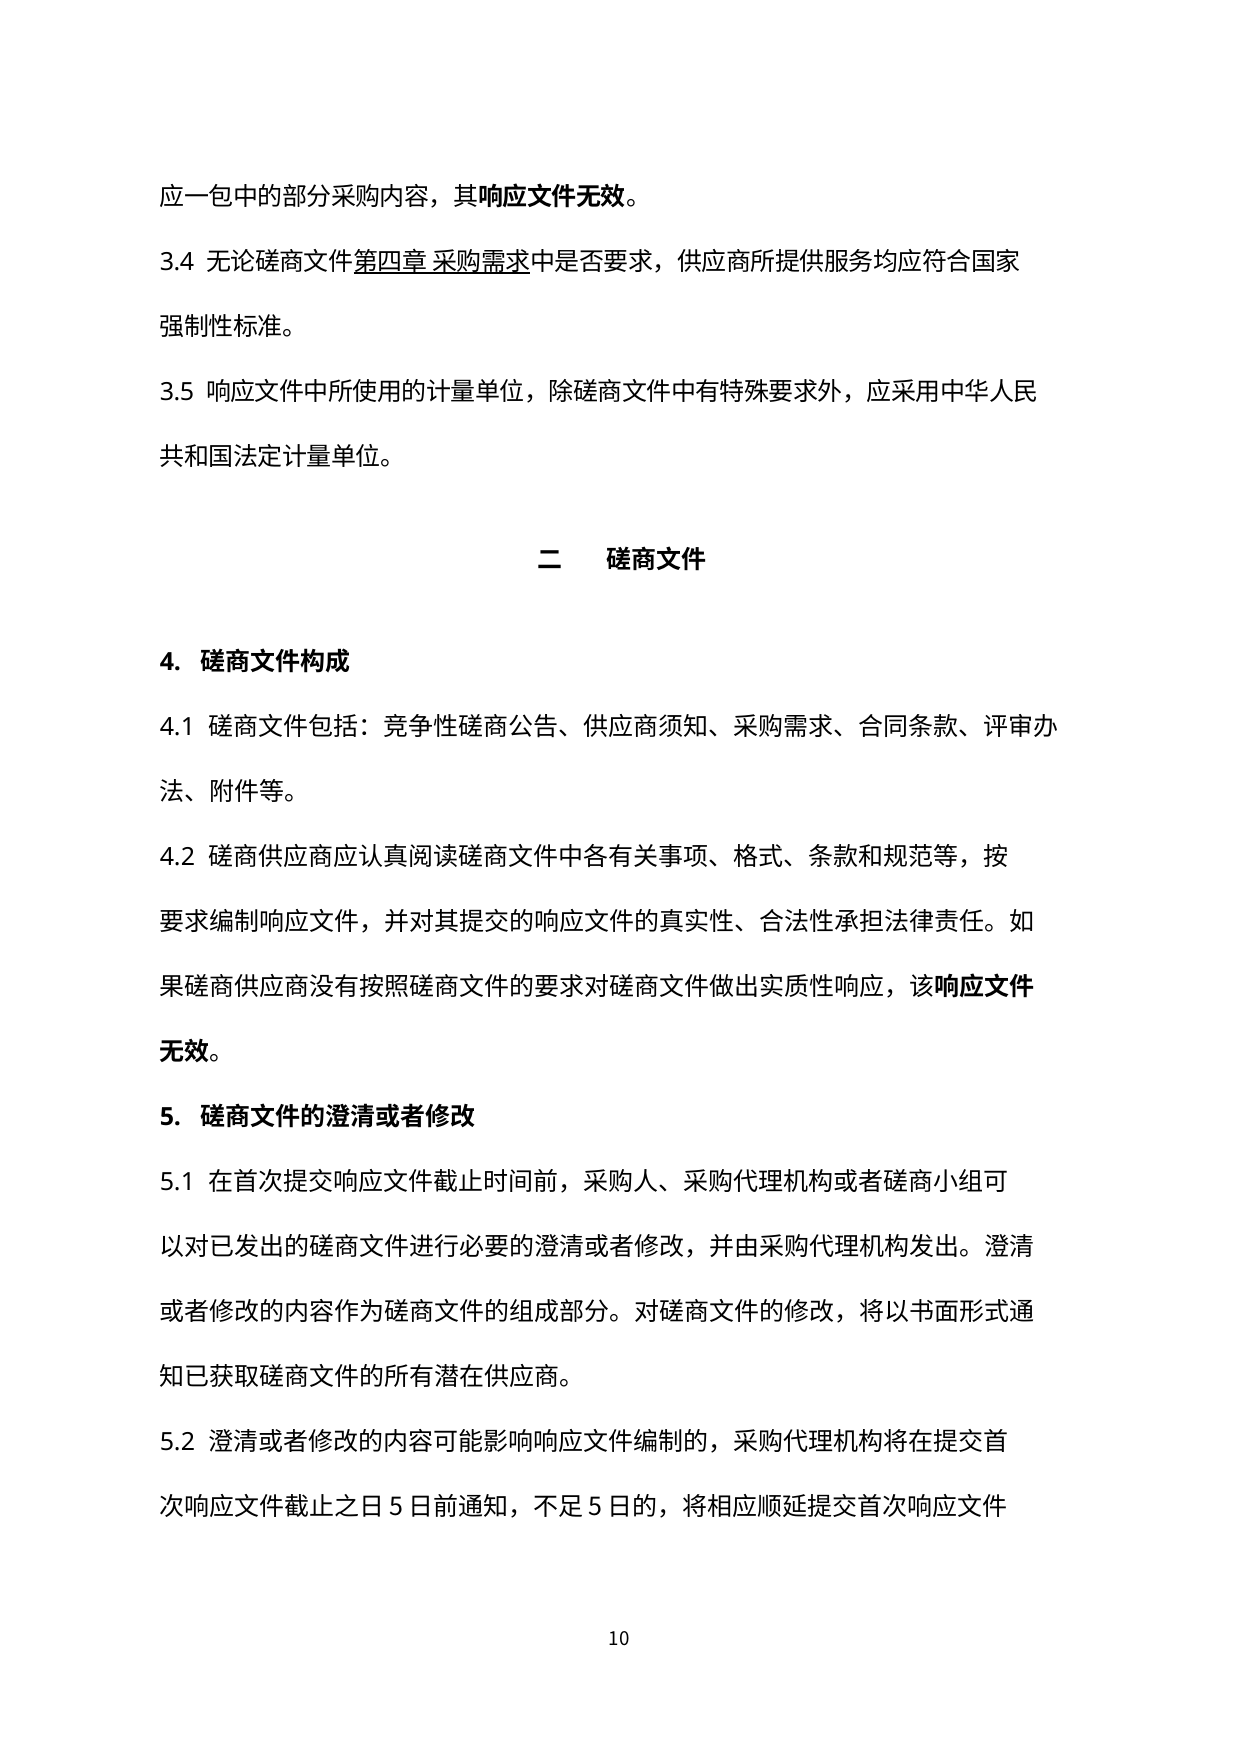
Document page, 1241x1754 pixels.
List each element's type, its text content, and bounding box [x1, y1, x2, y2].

text 3.4 无论磋商文件第四章 采购需求中是否要求，供应商所提供服务均应符合国家 [159, 227, 1084, 292]
text 4.2 磋商供应商应认真阅读磋商文件中各有关事项、格式、条款和规范等，按 [159, 822, 1078, 887]
text 共和国法定计量单位。 [159, 422, 1084, 487]
text 果磋商供应商没有按照磋商文件的要求对磋商文件做出实质性响应，该响应文件 [159, 952, 1084, 1017]
text 5.2 澄清或者修改的内容可能影响响应文件编制的，采购代理机构将在提交首 [159, 1407, 1084, 1472]
text 强制性标准。 [159, 292, 1084, 357]
text 或者修改的内容作为磋商文件的组成部分。对磋商文件的修改，将以书面形式通 [159, 1277, 1084, 1342]
text 二 磋商文件 [159, 525, 1084, 590]
text 以对已发出的磋商文件进行必要的澄清或者修改，并由采购代理机构发出。澄清 [159, 1212, 1084, 1277]
text 应一包中的部分采购内容，其响应文件无效。 [159, 162, 1084, 227]
text 次响应文件截止之日5日前通知，不足5日的，将相应顺延提交首次响应文件 [159, 1472, 1084, 1537]
text 3.5 响应文件中所使用的计量单位，除磋商文件中有特殊要求外，应采用中华人民 [159, 357, 1084, 422]
text 5.1 在首次提交响应文件截止时间前，采购人、采购代理机构或者磋商小组可 [159, 1147, 1084, 1212]
text 无效。 [159, 1017, 1084, 1082]
text 4. 磋商文件构成 [159, 627, 1084, 692]
text 要求编制响应文件，并对其提交的响应文件的真实性、合法性承担法律责任。如 [159, 887, 1084, 952]
text 4.1 磋商文件包括：竞争性磋商公告、供应商须知、采购需求、合同条款、评审办法、附件等。 [159, 692, 1078, 822]
text 5. 磋商文件的澄清或者修改 [159, 1082, 1084, 1147]
text 知已获取磋商文件的所有潜在供应商。 [159, 1342, 1084, 1407]
